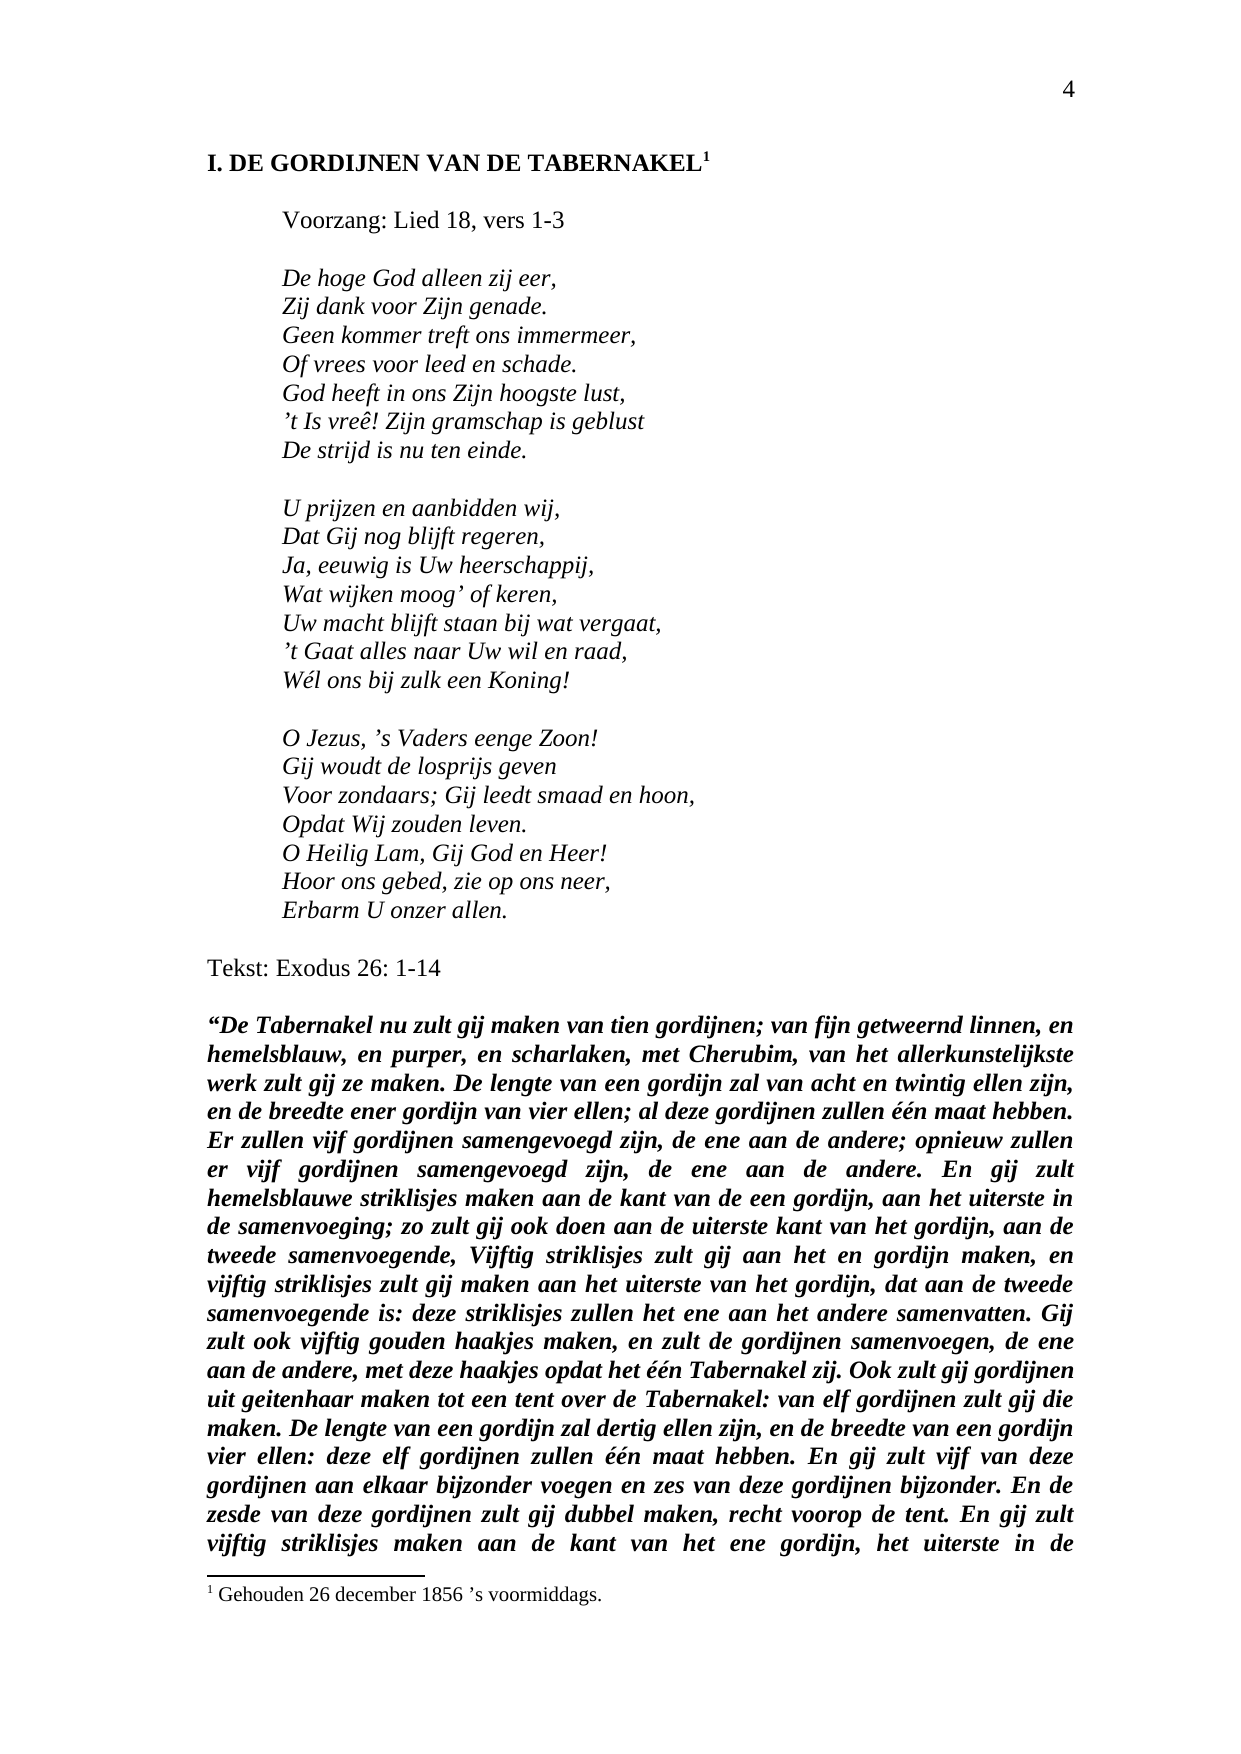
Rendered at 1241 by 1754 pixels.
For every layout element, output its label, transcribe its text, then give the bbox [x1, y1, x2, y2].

text Of vrees voor leed en schade. [207, 349, 1075, 378]
text Wél ons bij zulk een Koning! [207, 665, 1075, 694]
text Geen kommer treft ons immermeer, [207, 320, 1075, 349]
text ’t Gaat alles naar Uw wil en raad, [207, 636, 1075, 665]
text Gij woudt de losprijs geven [207, 751, 1075, 780]
text Opdat Wij zouden leven. [207, 809, 1075, 838]
text God heeft in ons Zijn hoogste lust, [207, 378, 1075, 406]
text I. DE GORDIJNEN VAN DE TABERNAKEL [207, 148, 1075, 176]
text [207, 1010, 1075, 1556]
text O Heilig Lam, Gij God en Heer! [207, 838, 1075, 866]
text Ja, eeuwig is Uw heerschappij, [207, 550, 1075, 579]
text Uw macht blijft staan bij wat vergaat, [207, 608, 1075, 636]
text Zij dank voor Zijn genade. [207, 291, 1075, 320]
text Hoor ons gebed, zie op ons neer, [207, 866, 1075, 895]
text ’t Is vreê! Zijn gramschap is geblust [207, 406, 1075, 435]
text Tekst: Exodus 26: 1-14 [207, 953, 1075, 981]
text U prijzen en aanbidden wij, [207, 493, 1075, 521]
text Dat Gij nog blijft regeren, [207, 521, 1075, 550]
text Voor zondaars; Gij leedt smaad en hoon, [207, 780, 1075, 809]
text De strijd is nu ten einde. [207, 435, 1075, 464]
text De hoge God alleen zij eer, [207, 263, 1075, 291]
text O Jezus, ’s Vaders eenge Zoon! [207, 723, 1075, 751]
text Erbarm U onzer allen. [207, 895, 1075, 924]
text Voorzang: Lied 18, vers 1-3 [207, 205, 1075, 234]
text Wat wijken moog’ of keren, [207, 579, 1075, 608]
